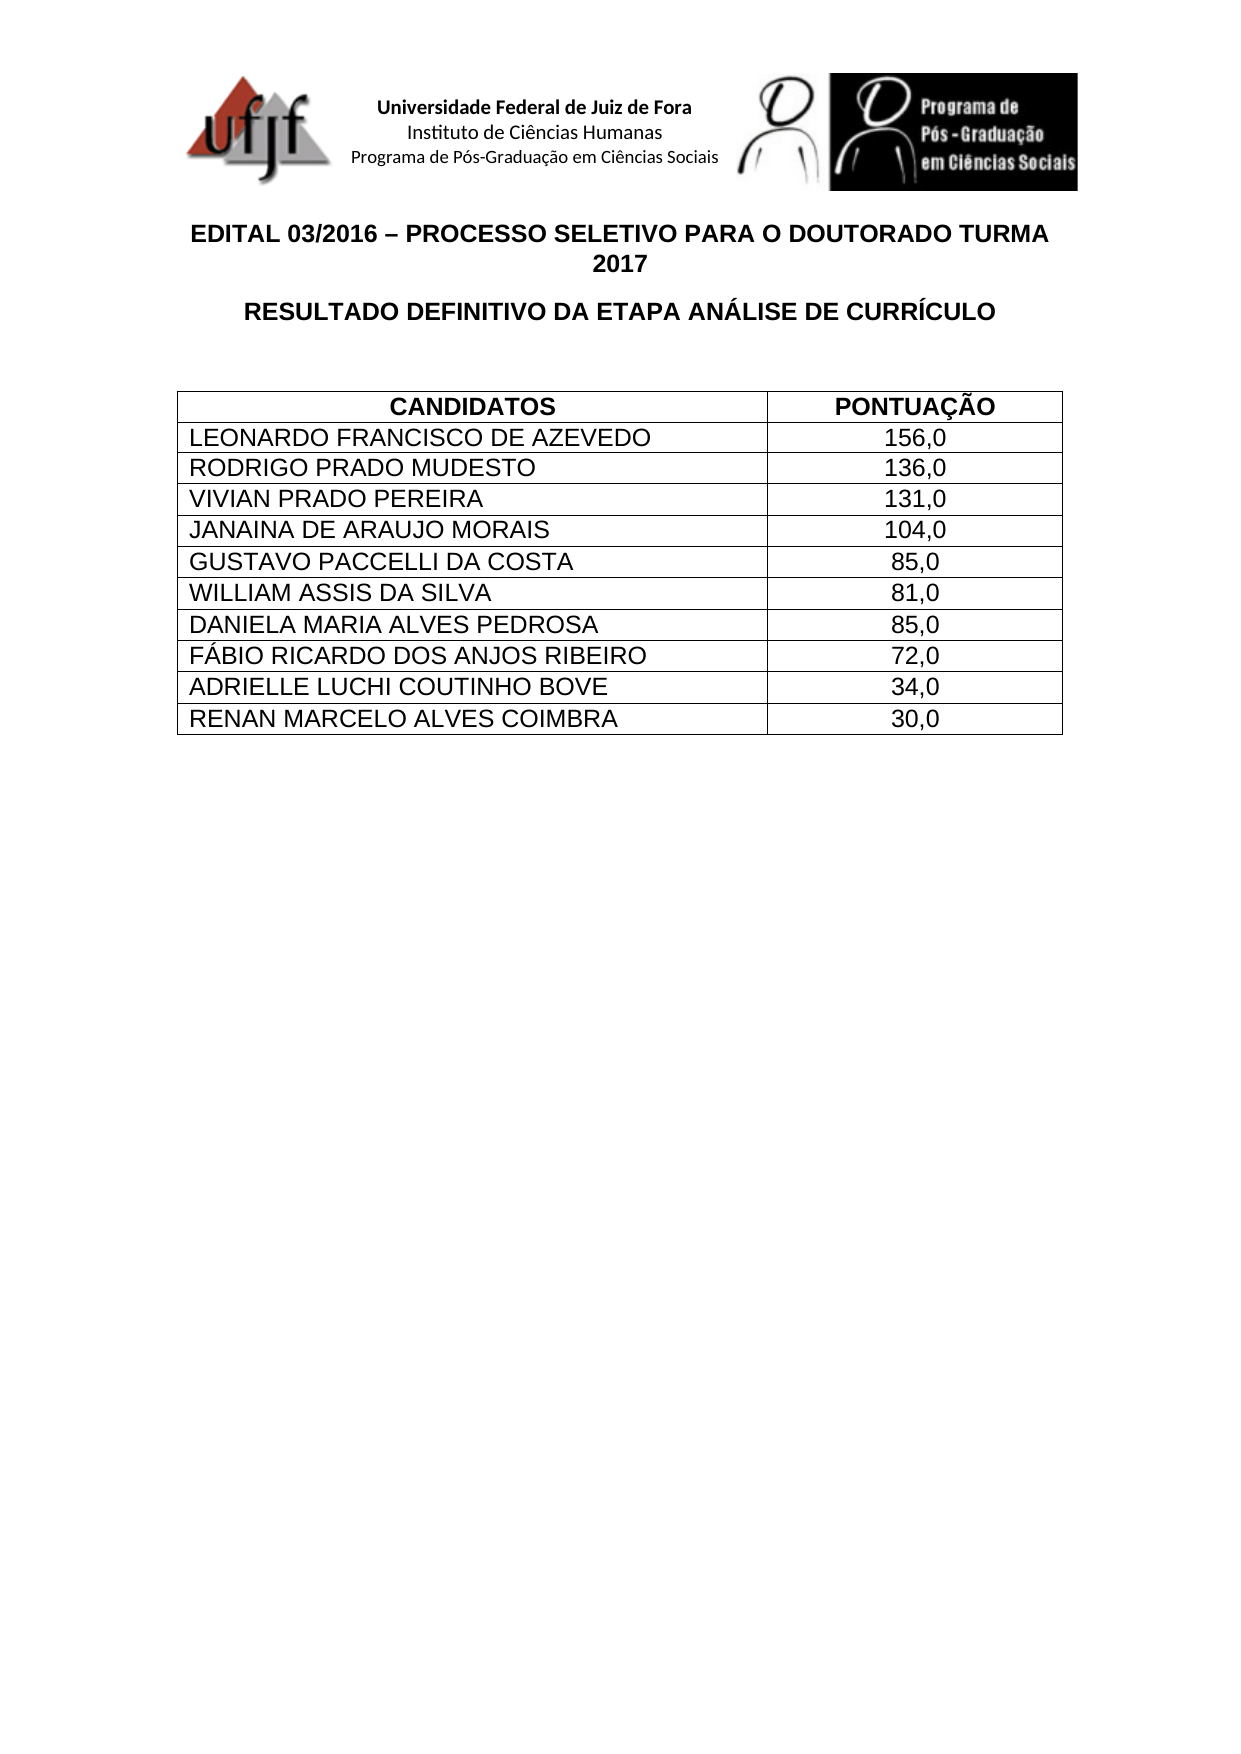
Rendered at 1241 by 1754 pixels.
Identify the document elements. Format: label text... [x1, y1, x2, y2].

table_cell FÁBIO RICARDO DOS ANJOS RIBEIRO [178, 641, 767, 671]
table_cell 30,0 [768, 704, 1062, 734]
picture [735, 73, 1078, 191]
picture [185, 76, 334, 189]
table_cell 81,0 [768, 578, 1062, 608]
table_cell 131,0 [768, 484, 1062, 514]
table_cell DANIELA MARIA ALVES PEDROSA [178, 610, 767, 640]
table_cell LEONARDO FRANCISCO DE AZEVEDO [178, 423, 767, 452]
table_cell 34,0 [768, 672, 1062, 703]
text RESULTADO DEFINITIVO DA ETAPA ANÁLISE DE CURRÍCULO [177, 296, 1063, 325]
table_cell 156,0 [768, 423, 1062, 452]
table_cell 136,0 [768, 453, 1062, 483]
table_cell ADRIELLE LUCHI COUTINHO BOVE [178, 672, 767, 703]
table_header CANDIDATOS [178, 392, 767, 422]
table_cell WILLIAM ASSIS DA SILVA [178, 578, 767, 608]
table_cell JANAINA DE ARAUJO MORAIS [178, 516, 767, 546]
table_cell 85,0 [768, 610, 1062, 640]
table_header PONTUAÇÃO [768, 392, 1062, 422]
table_cell GUSTAVO PACCELLI DA COSTA [178, 547, 767, 577]
table_cell 104,0 [768, 516, 1062, 546]
table_cell 72,0 [768, 641, 1062, 671]
text EDITAL 03/2016 – PROCESSO SELETIVO PARA O DOUTORADO TURMA 2017 [177, 219, 1063, 278]
table_cell RENAN MARCELO ALVES COIMBRA [178, 704, 767, 734]
table_cell RODRIGO PRADO MUDESTO [178, 453, 767, 483]
table_cell 85,0 [768, 547, 1062, 577]
table_cell VIVIAN PRADO PEREIRA [178, 484, 767, 514]
